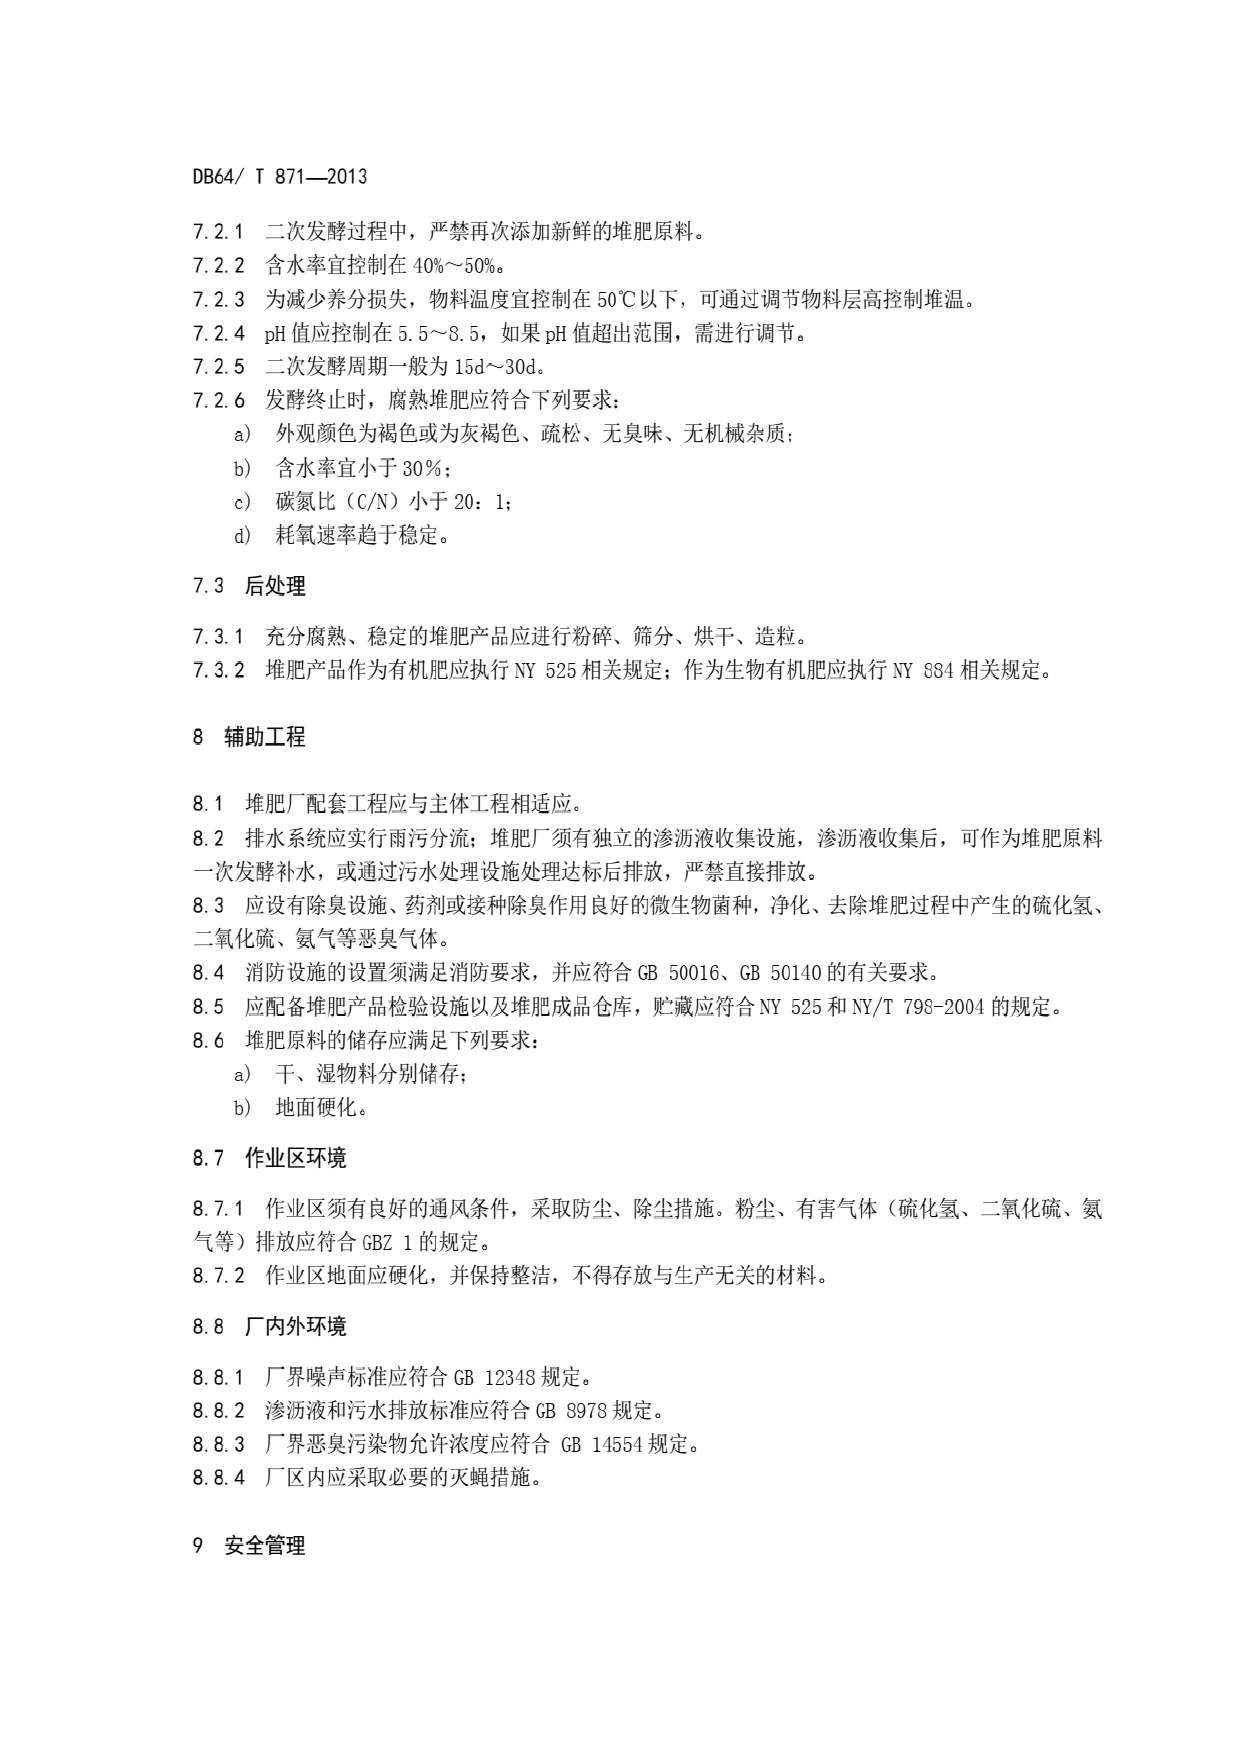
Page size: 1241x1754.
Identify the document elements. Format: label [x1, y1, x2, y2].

picture [187, 162, 1109, 1592]
